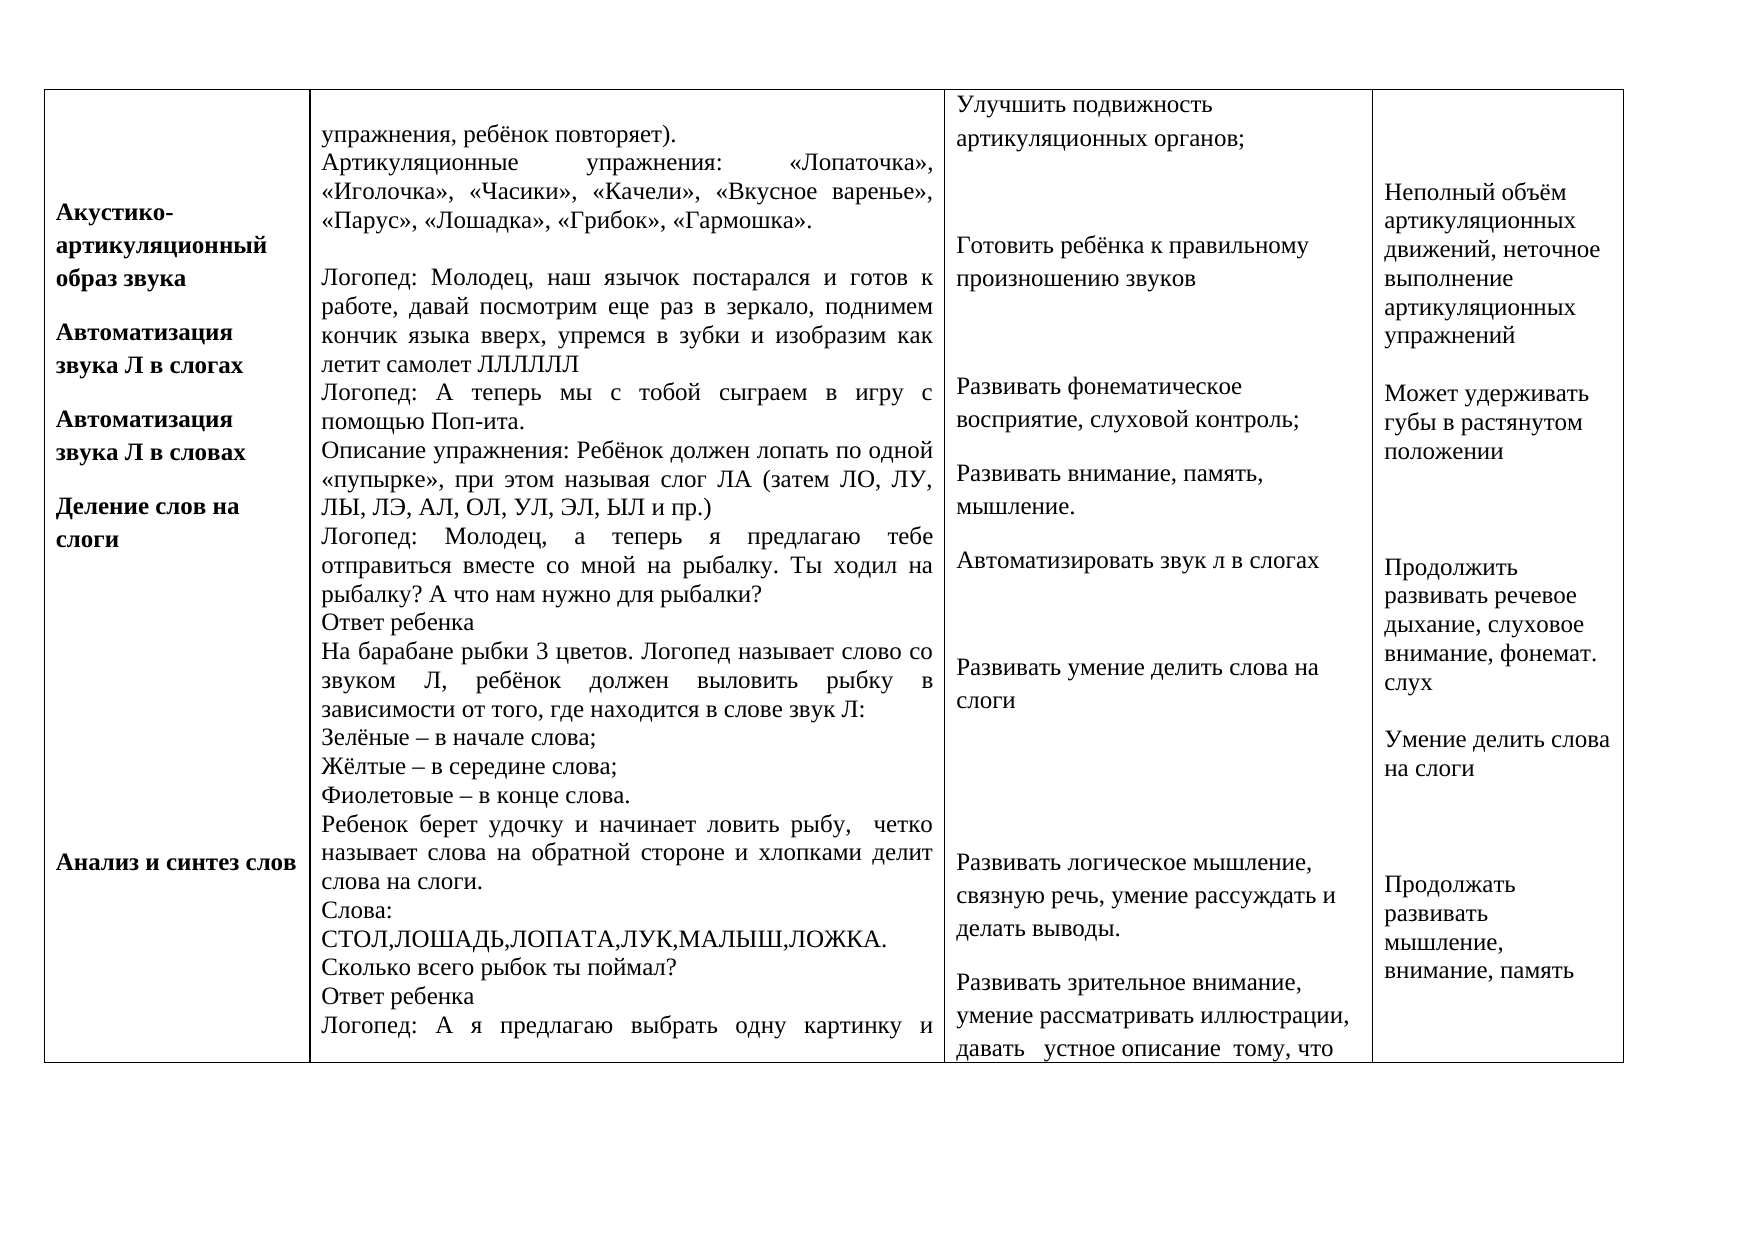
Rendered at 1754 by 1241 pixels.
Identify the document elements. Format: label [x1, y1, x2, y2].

table_cell [45, 90, 309, 1062]
table_cell [1373, 90, 1623, 1062]
table_cell [311, 90, 944, 1062]
table_cell [945, 90, 1372, 1062]
